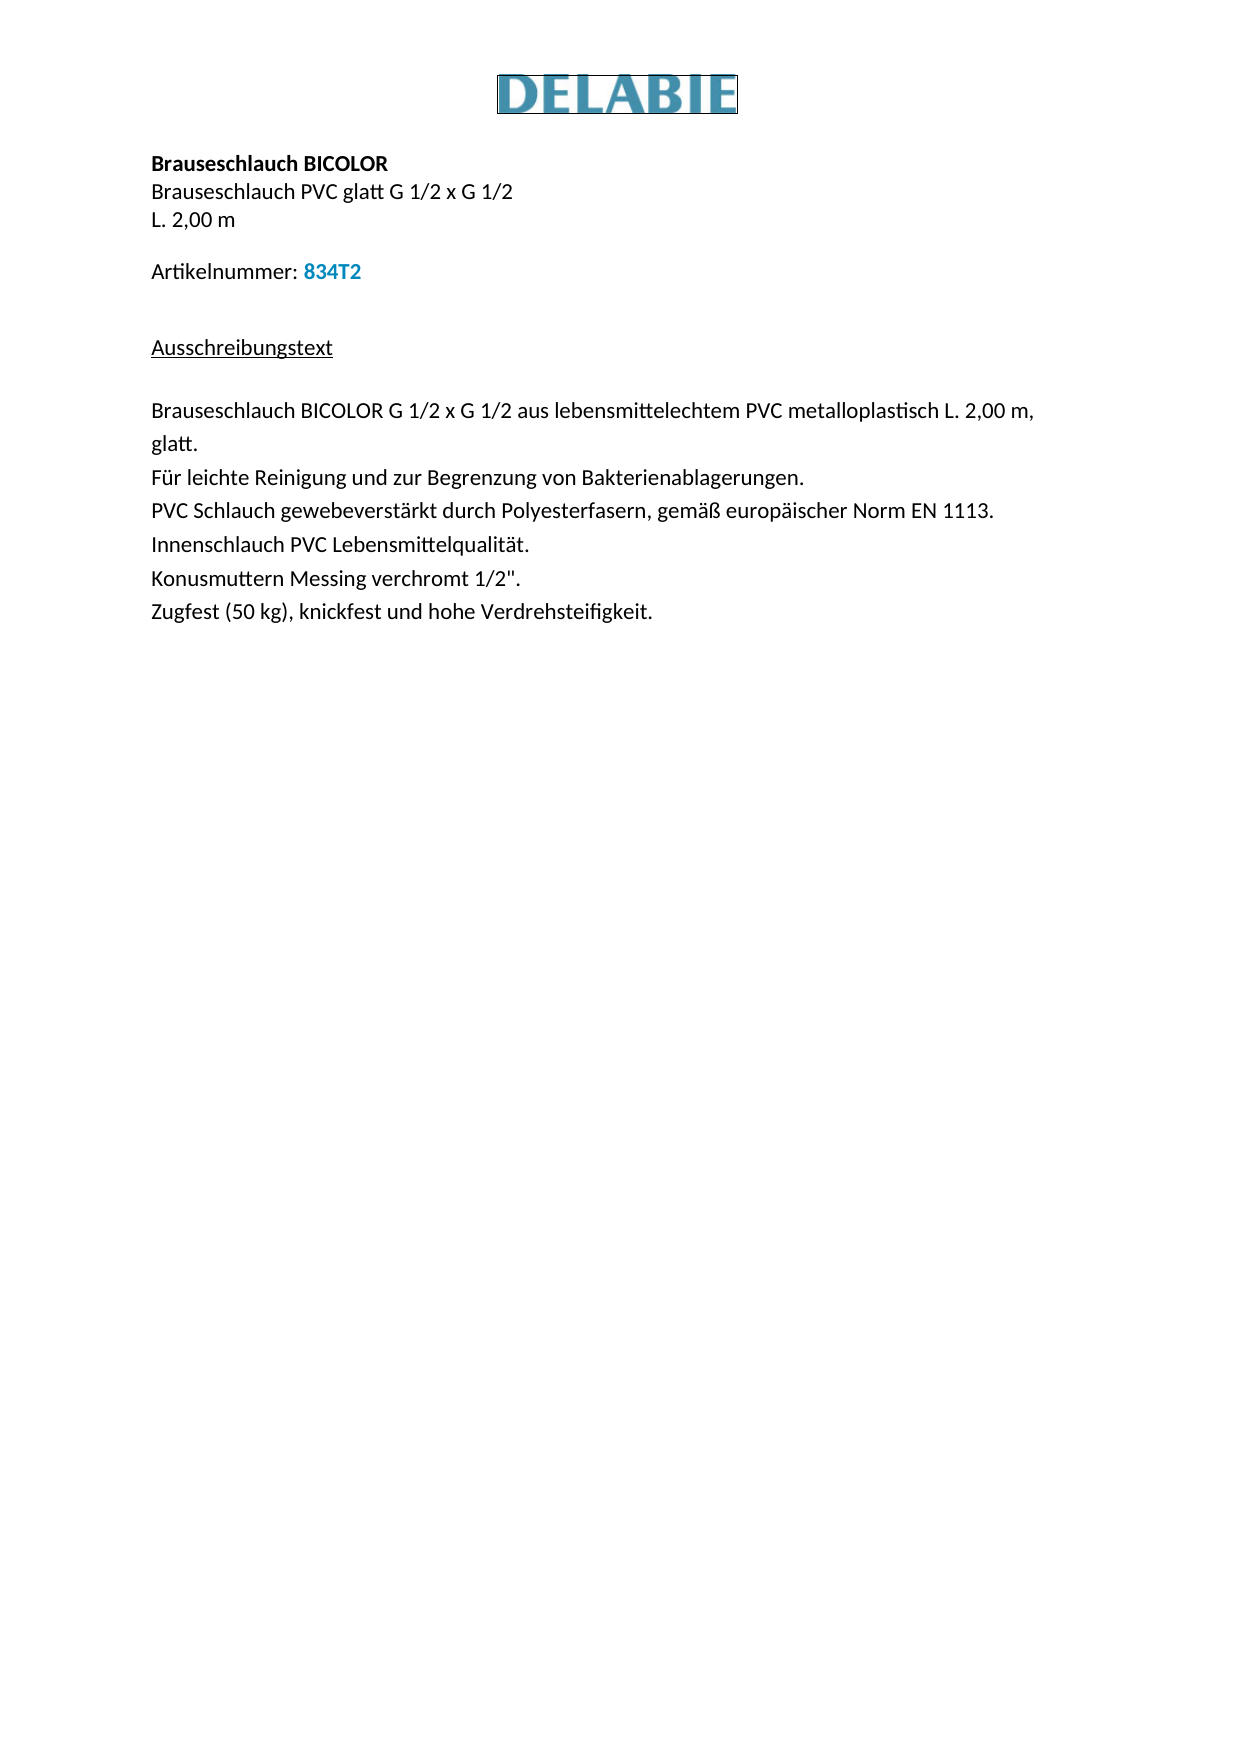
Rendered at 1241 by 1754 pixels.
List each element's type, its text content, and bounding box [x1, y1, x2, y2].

text Zugfest (50 kg), knickfest und hohe Verdrehsteifigkeit. [151, 597, 1084, 625]
text Ausschreibungstext [151, 333, 1084, 361]
text Innenschlauch PVC Lebensmittelqualität. [151, 530, 1084, 558]
text L. 2,00 m [151, 205, 1084, 233]
text Konusmuttern Messing verchromt 1/2". [151, 564, 1084, 592]
text PVC Schlauch gewebeverstärkt durch Polyesterfasern, gemäß europäischer Norm EN 1113. [151, 497, 1084, 525]
text Für leichte Reinigung und zur Begrenzung von Bakterienablagerungen. [151, 463, 1084, 491]
text Brauseschlauch BICOLOR G 1/2 x G 1/2 aus lebensmittelechtem PVC metalloplastisch L. 2,00 m, glatt. [151, 396, 1084, 458]
text Brauseschlauch BICOLOR [151, 149, 1084, 177]
picture [498, 76, 737, 113]
text Brauseschlauch PVC glatt G 1/2 x G 1/2 [151, 177, 1084, 205]
text Artikelnummer: 834T2 [151, 257, 1084, 285]
